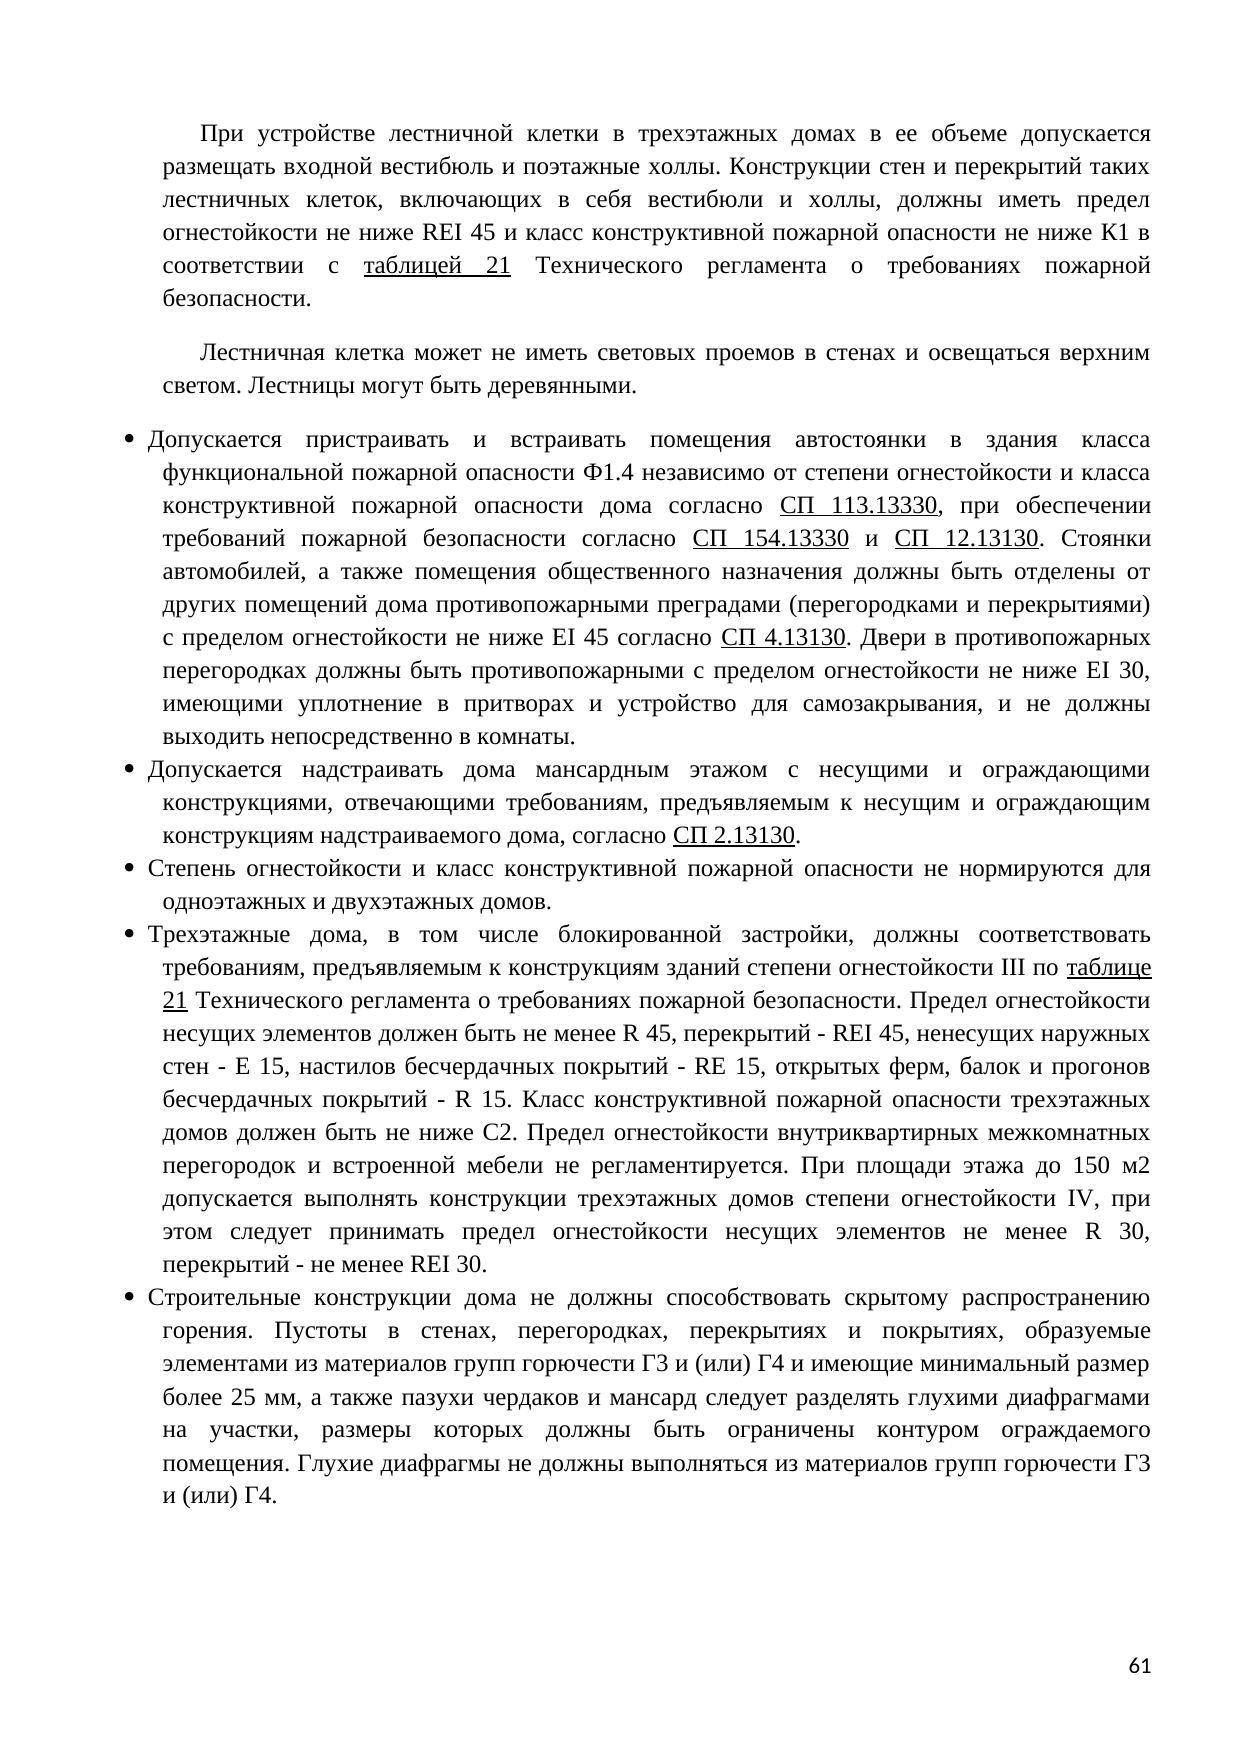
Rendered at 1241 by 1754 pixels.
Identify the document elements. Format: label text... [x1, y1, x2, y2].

list Степень огнестойкости и класс конструктивной пожарной опасности не нормируются для одноэтажных и двухэтажных домов. [125, 853, 1152, 915]
list Строительные конструкции дома не должны способствовать скрытому распространению горения. Пустоты в стенах, перегородках, перекрытиях и покрытиях, образуемые элементами из материалов групп горючести Г3 и (или) Г4 и имеющие минимальный размер более 25 мм, а также пазухи чердаков и мансард следует разделять глухими диафрагмами на участки, размеры которых должны быть ограничены контуром ограждаемого помещения. Глухие диафрагмы не должны выполняться из материалов групп горючести Г3 и (или) Г4. [125, 1282, 1152, 1509]
list Допускается пристраивать и встраивать помещения автостоянки в здания класса функциональной пожарной опасности Ф1.4 независимо от степени огнестойкости и класса конструктивной пожарной опасности дома согласно СП 113.13330, при обеспечении требований пожарной безопасности согласно СП 154.13330 и СП 12.13130. Стоянки автомобилей, а также помещения общественного назначения должны быть отделены от других помещений дома противопожарными преградами (перегородками и перекрытиями) с пределом огнестойкости не ниже EI 45 согласно СП 4.13130. Двери в противопожарных перегородках должны быть противопожарными с пределом огнестойкости не ниже EI 30, имеющими уплотнение в притворах и устройство для самозакрывания, и не должны выходить непосредственно в комнаты. [125, 424, 1152, 750]
text При устройстве лестничной клетки в трехэтажных домах в ее объеме допускается размещать входной вестибюль и поэтажные холлы. Конструкции стен и перекрытий таких лестничных клеток, включающих в себя вестибюли и холлы, должны иметь предел огнестойкости не ниже REI 45 и класс конструктивной пожарной опасности не ниже К1 в соответствии с таблицей 21 Технического регламента о требованиях пожарной безопасности. [162, 118, 1152, 312]
list Трехэтажные дома, в том числе блокированной застройки, должны соответствовать требованиям, предъявляемым к конструкциям зданий степени огнестойкости III по таблице 21 Технического регламента о требованиях пожарной безопасности. Предел огнестойкости несущих элементов должен быть не менее R 45, перекрытий - REI 45, ненесущих наружных стен - E 15, настилов бесчердачных покрытий - RE 15, открытых ферм, балок и прогонов бесчердачных покрытий - R 15. Класс конструктивной пожарной опасности трехэтажных домов должен быть не ниже C2. Предел огнестойкости внутриквартирных межкомнатных перегородок и встроенной мебели не регламентируется. При площади этажа до 150 м2 допускается выполнять конструкции трехэтажных домов степени огнестойкости IV, при этом следует принимать предел огнестойкости несущих элементов не менее R 30, перекрытий - не менее REI 30. [125, 919, 1152, 1278]
text Лестничная клетка может не иметь световых проемов в стенах и освещаться верхним светом. Лестницы могут быть деревянными. [162, 337, 1152, 399]
list Допускается надстраивать дома мансардным этажом с несущими и ограждающими конструкциями, отвечающими требованиям, предъявляемым к несущим и ограждающим конструкциям надстраиваемого дома, согласно СП 2.13130. [125, 754, 1152, 849]
